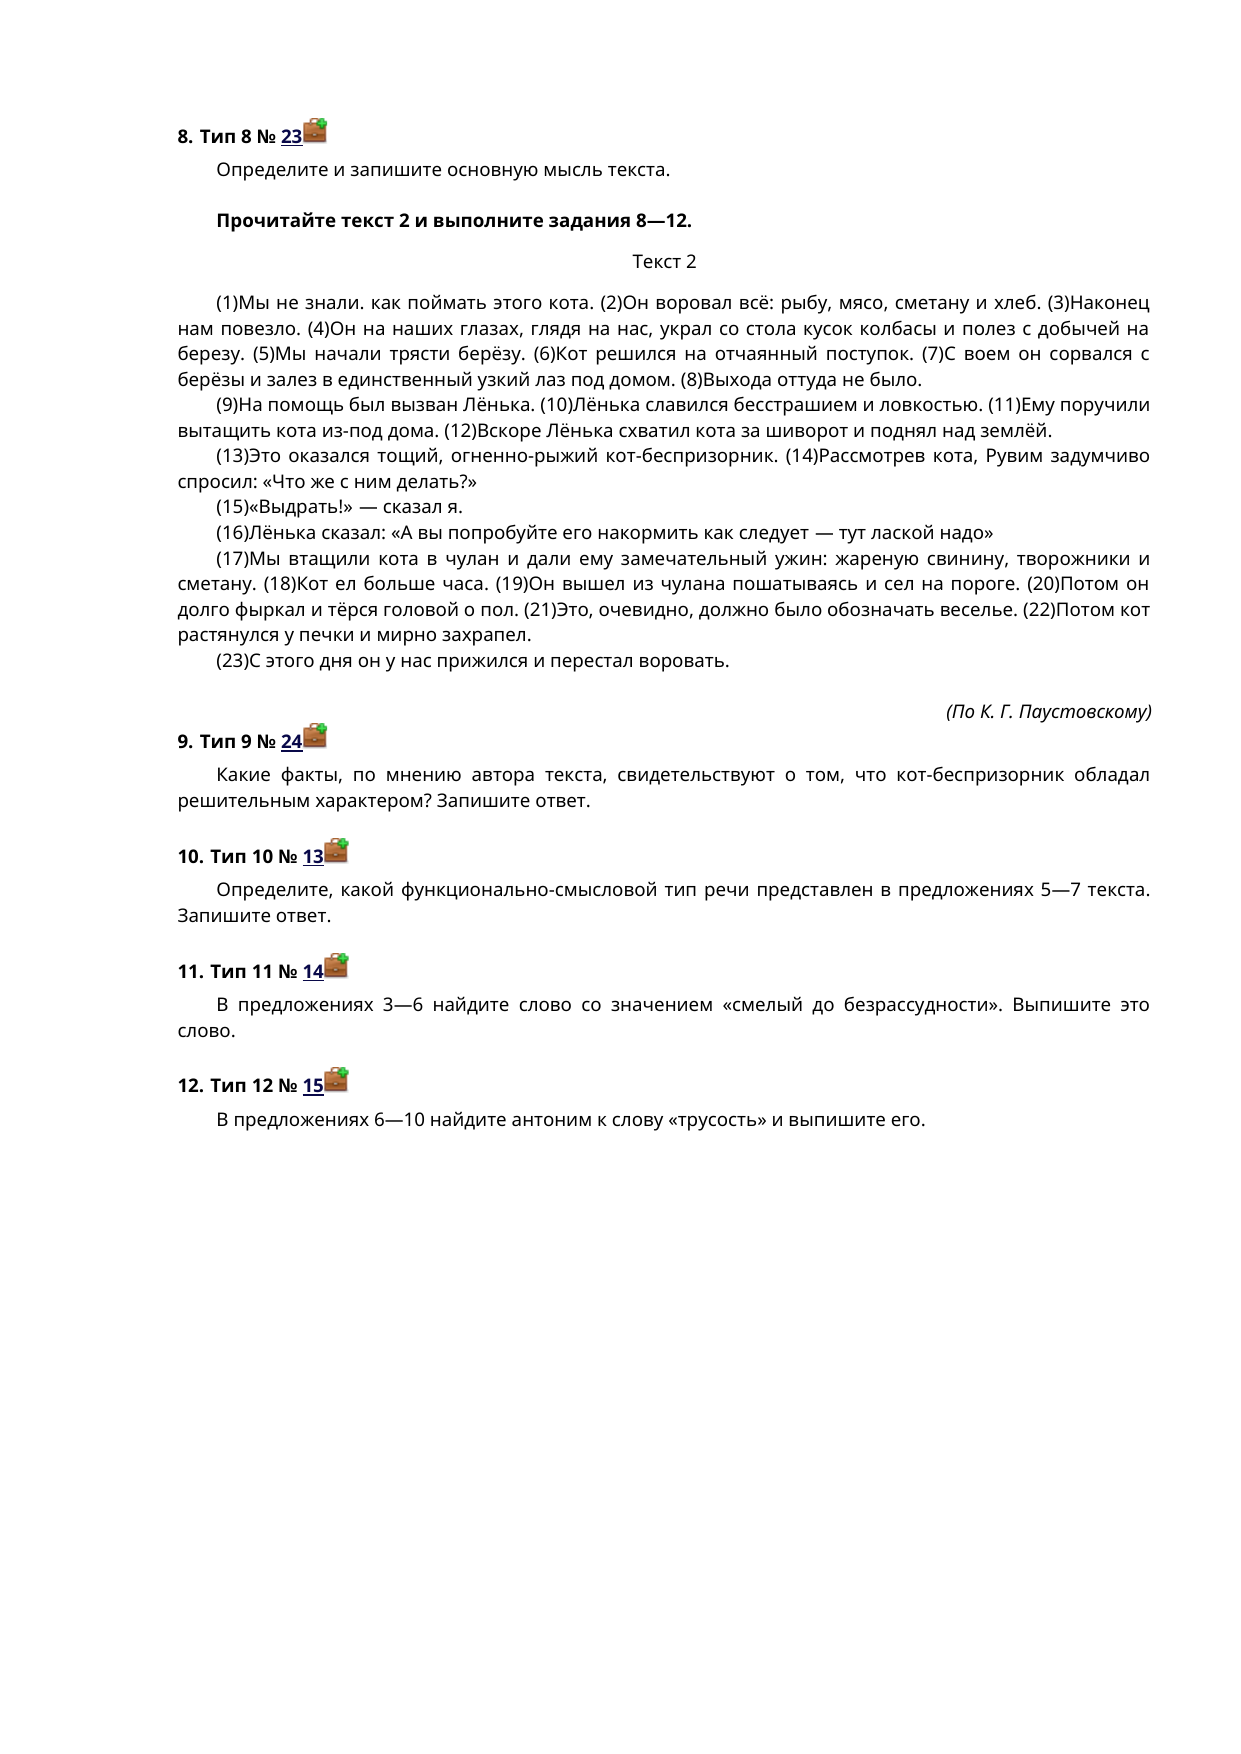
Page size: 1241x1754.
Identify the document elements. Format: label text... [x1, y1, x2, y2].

picture [323, 838, 349, 864]
text Какие факты, по мнению автора текста, свидетельствуют о том, что кот-беспризорник обладал решительным характером? Запишите ответ. [177, 762, 1152, 813]
text 11. Тип 11 № 14 [177, 953, 1152, 983]
text Определите и запишите основную мысль текста. [177, 156, 1152, 182]
text (23)С этого дня он у нас прижился и перестал воровать. [177, 647, 1152, 672]
text В предложениях 3—6 найдите слово со значением «смелый до безрассудности». Выпишите это слово. [177, 991, 1152, 1042]
text 10. Тип 10 № 13 [177, 838, 1152, 869]
text 9. Тип 9 № 24 [177, 723, 1152, 754]
picture [323, 1067, 349, 1093]
picture [302, 118, 328, 144]
text (По К. Г. Паустовскому) [177, 698, 1152, 723]
text (9)На помощь был вызван Лёнька. (10)Лёнька славился бесстрашием и ловкостью. (11)Ему поручили вытащить кота из-под дома. (12)Вскоре Лёнька схватил кота за шиворот и поднял над землёй. [177, 392, 1152, 443]
text Прочитайте текст 2 и выполните задания 8—12. [177, 207, 1152, 233]
text Определите, какой функционально-смысловой тип речи представлен в предложениях 5—7 текста. Запишите ответ. [177, 877, 1152, 928]
text 12. Тип 12 № 15 [177, 1068, 1152, 1098]
text (13)Это оказался тощий, огненно-рыжий кот-беспризорник. (14)Рассмотрев кота, Рувим задумчиво спросил: «Что же с ним делать?» [177, 443, 1152, 494]
text (1)Мы не знали. как поймать этого кота. (2)Он воровал всё: рыбу, мясо, сметану и хлеб. (3)Наконец нам повезло. (4)Он на наших глазах, глядя на нас, украл со стола кусок колбасы и полез с добычей на березу. (5)Мы начали трясти берёзу. (6)Кот решился на отчаянный поступок. (7)С воем он сорвался с берёзы и залез в единственный узкий лаз под домом. (8)Выхода оттуда не было. [177, 290, 1152, 392]
text (15)«Выдрать!» — сказал я. [177, 494, 1152, 519]
text В предложениях 6—10 найдите антоним к слову «трусость» и выпишите его. [177, 1106, 1152, 1132]
picture [323, 953, 349, 979]
text (17)Мы втащили кота в чулан и дали ему замечательный ужин: жареную свинину, творожники и сметану. (18)Кот ел больше часа. (19)Он вышел из чулана пошатываясь и сел на пороге. (20)Потом он долго фыркал и тёрся головой о пол. (21)Это‚ очевидно, должно было обозначать веселье. (22)Потом кот растянулся у печки и мирно захрапел. [177, 545, 1152, 647]
text (16)Лёнька сказал: «А вы попробуйте его накормить как следует — тут лаской надо» [177, 519, 1152, 545]
text 8. Тип 8 № 23 [177, 118, 1152, 148]
picture [302, 723, 328, 749]
text Текст 2 [177, 248, 1152, 274]
